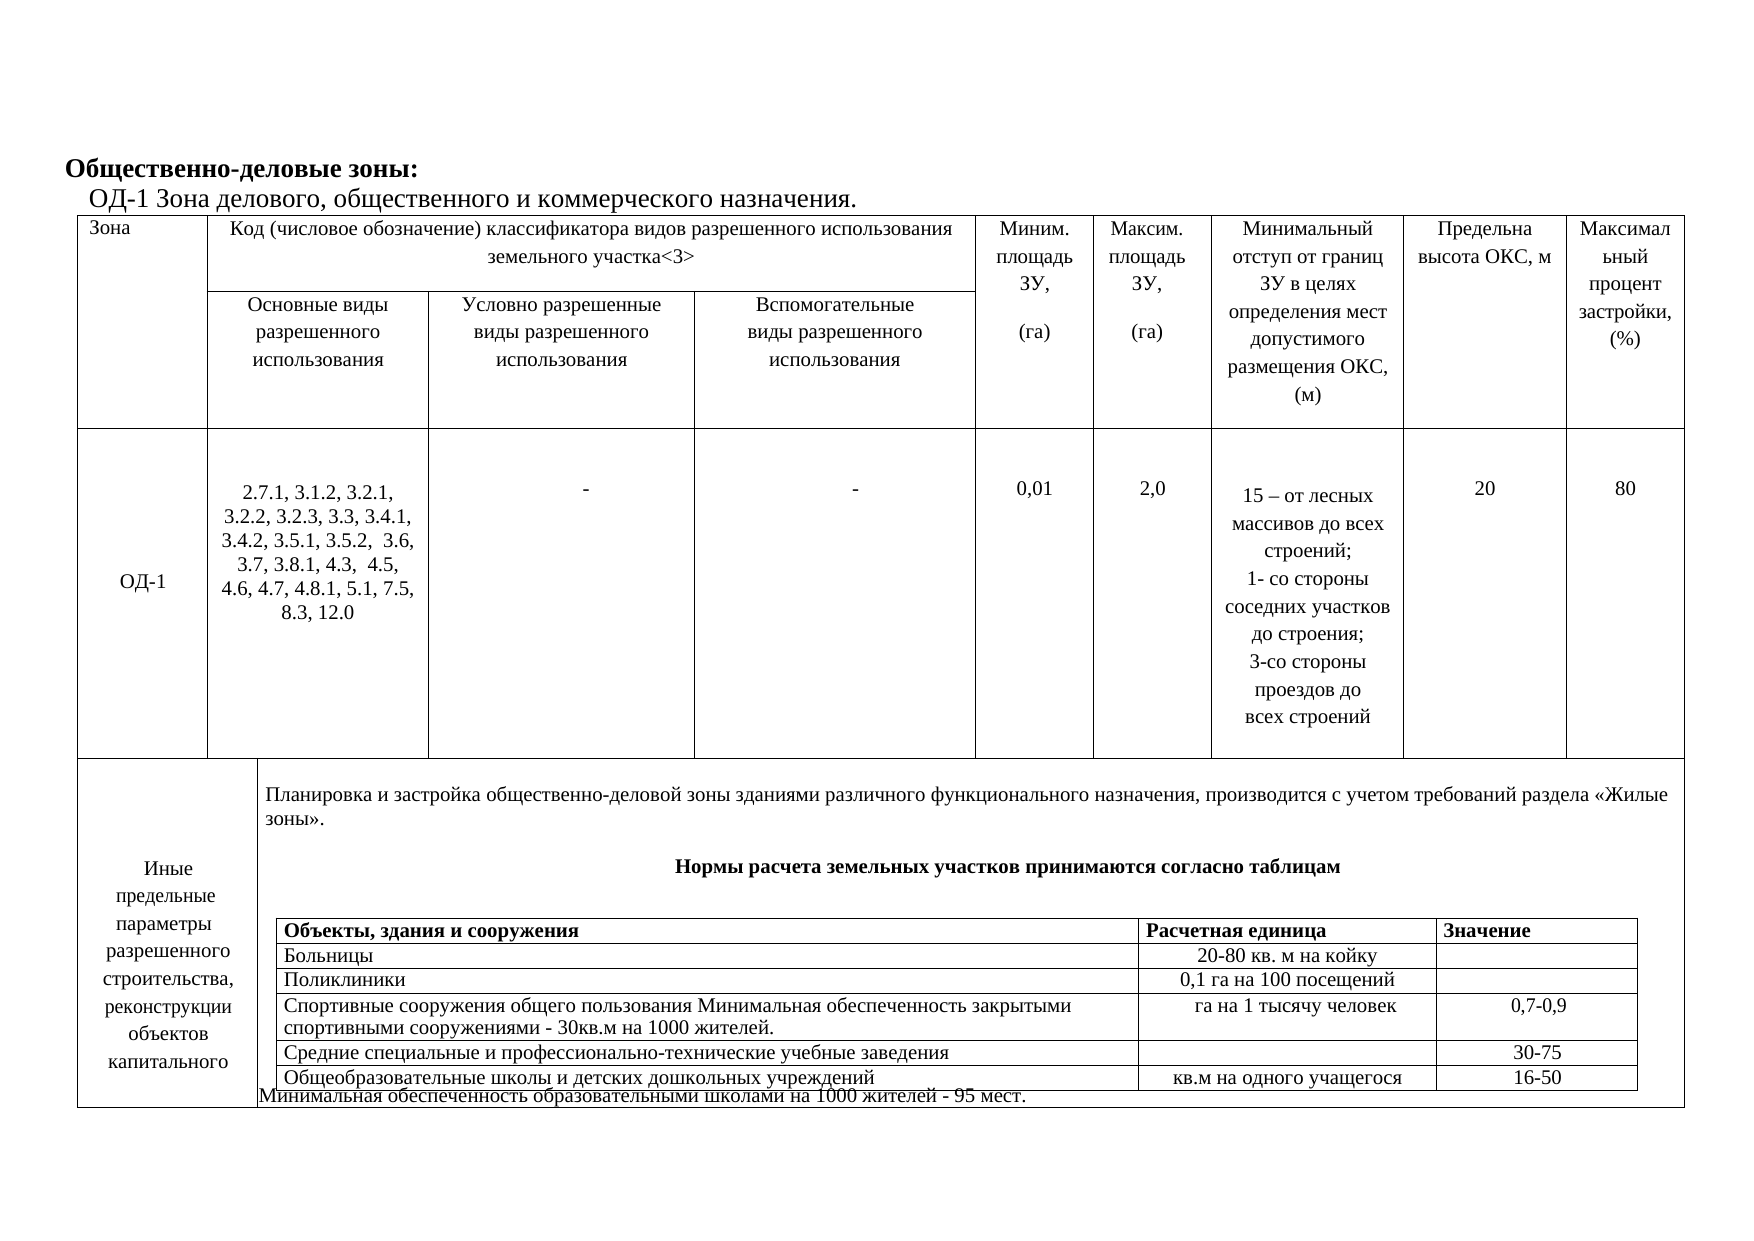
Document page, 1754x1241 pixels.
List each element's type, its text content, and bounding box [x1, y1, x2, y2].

table_cell 15 – от лесных массивов до всех строений; 1- со стороны соседних участков до строения; 3-со стороны проездов до всех строений [1212, 429, 1403, 758]
table_cell 2,0 [1094, 429, 1211, 758]
table_header Максимал ьный процент застройки, (%) [1567, 216, 1684, 427]
table_header Предельна высота ОКС, м [1404, 216, 1566, 427]
table_header Минимальный отступ от границ ЗУ в целях определения мест допустимого размещения ОКС, (м) [1212, 216, 1403, 427]
table_cell Условно разрешенные виды разрешенного использования [429, 292, 694, 427]
table_cell Иные предельные параметры разрешенного строительства, реконструкции объектов капитального [78, 759, 257, 1107]
table_cell Планировка и застройка общественно-деловой зоны зданиями различного функционального назначения, производится с учетом требований раздела «Жилые зоны». Нормы расчета земельных участков принимаются согласно таблицам Минимальная обеспеченность образовательными школами на 1000 жителей - 95 мест. [258, 759, 1684, 1107]
table_cell Вспомогательные виды разрешенного использования [695, 292, 975, 427]
table_header Код (числовое обозначение) классификатора видов разрешенного использования земельного участка<3> [208, 216, 975, 291]
table_cell 2.7.1, 3.1.2, 3.2.1, 3.2.2, 3.2.3, 3.3, 3.4.1, 3.4.2, 3.5.1, 3.5.2, 3.6, 3.7, 3.8.1, 4.3, 4.5, 4.6, 4.7, 4.8.1, 5.1, 7.5, 8.3, 12.0 [208, 429, 428, 758]
table_header Миним. площадь ЗУ, (га) [976, 216, 1093, 427]
table_header Зона [78, 216, 207, 427]
table_cell 20 [1404, 429, 1566, 758]
table_cell - [695, 429, 975, 758]
table_header Максим. площадь ЗУ, (га) [1094, 216, 1211, 427]
text ОД-1 Зона делового, общественного и коммерческого назначения. [89, 183, 1718, 214]
subtitle Общественно-деловые зоны: [64, 152, 1718, 183]
table_cell - [429, 429, 694, 758]
table_cell 0,01 [976, 429, 1093, 758]
table_cell Основные виды разрешенного использования [208, 292, 428, 427]
table_cell ОД-1 [78, 429, 207, 758]
table_cell 80 [1567, 429, 1684, 758]
